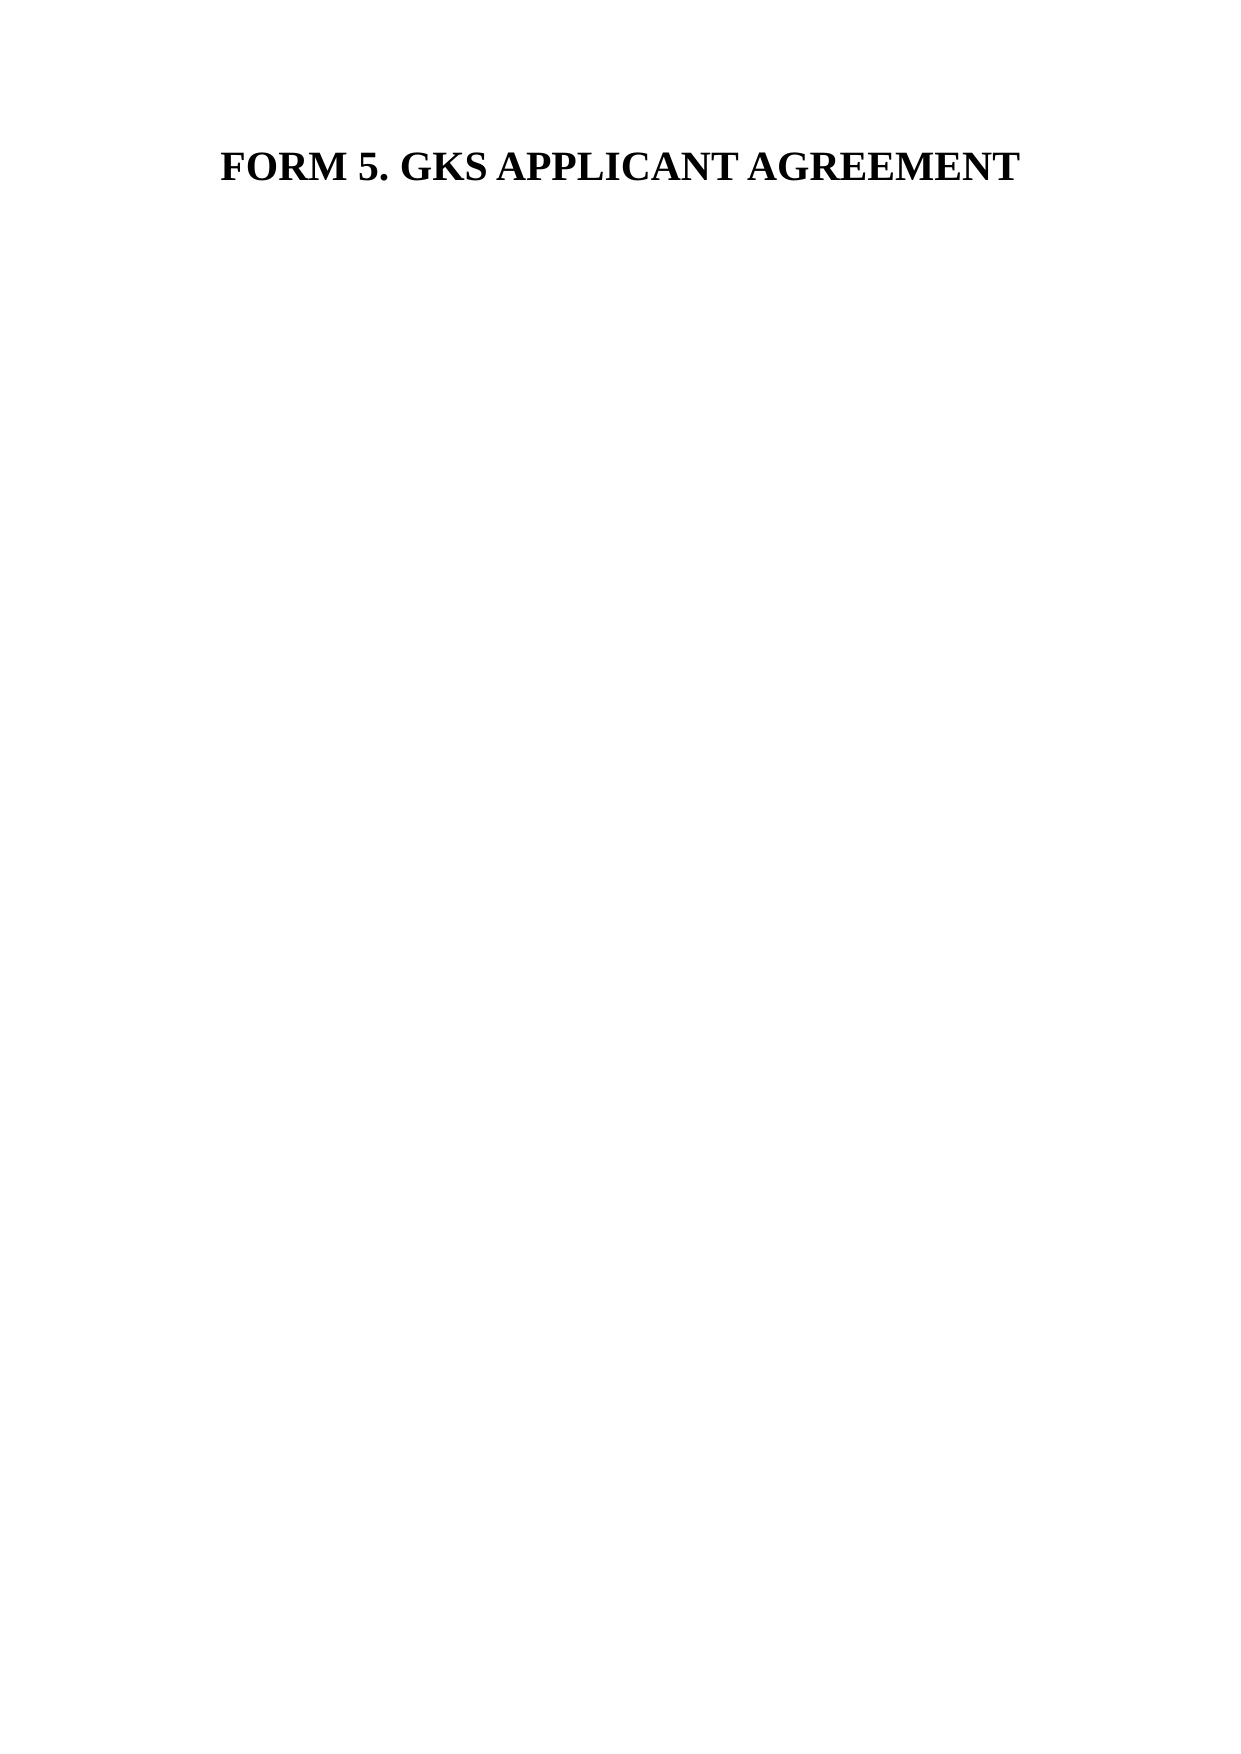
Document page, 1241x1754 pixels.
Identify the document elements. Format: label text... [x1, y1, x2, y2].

text FORM 5. GKS APPLICANT AGREEMENT [75, 141, 1165, 189]
